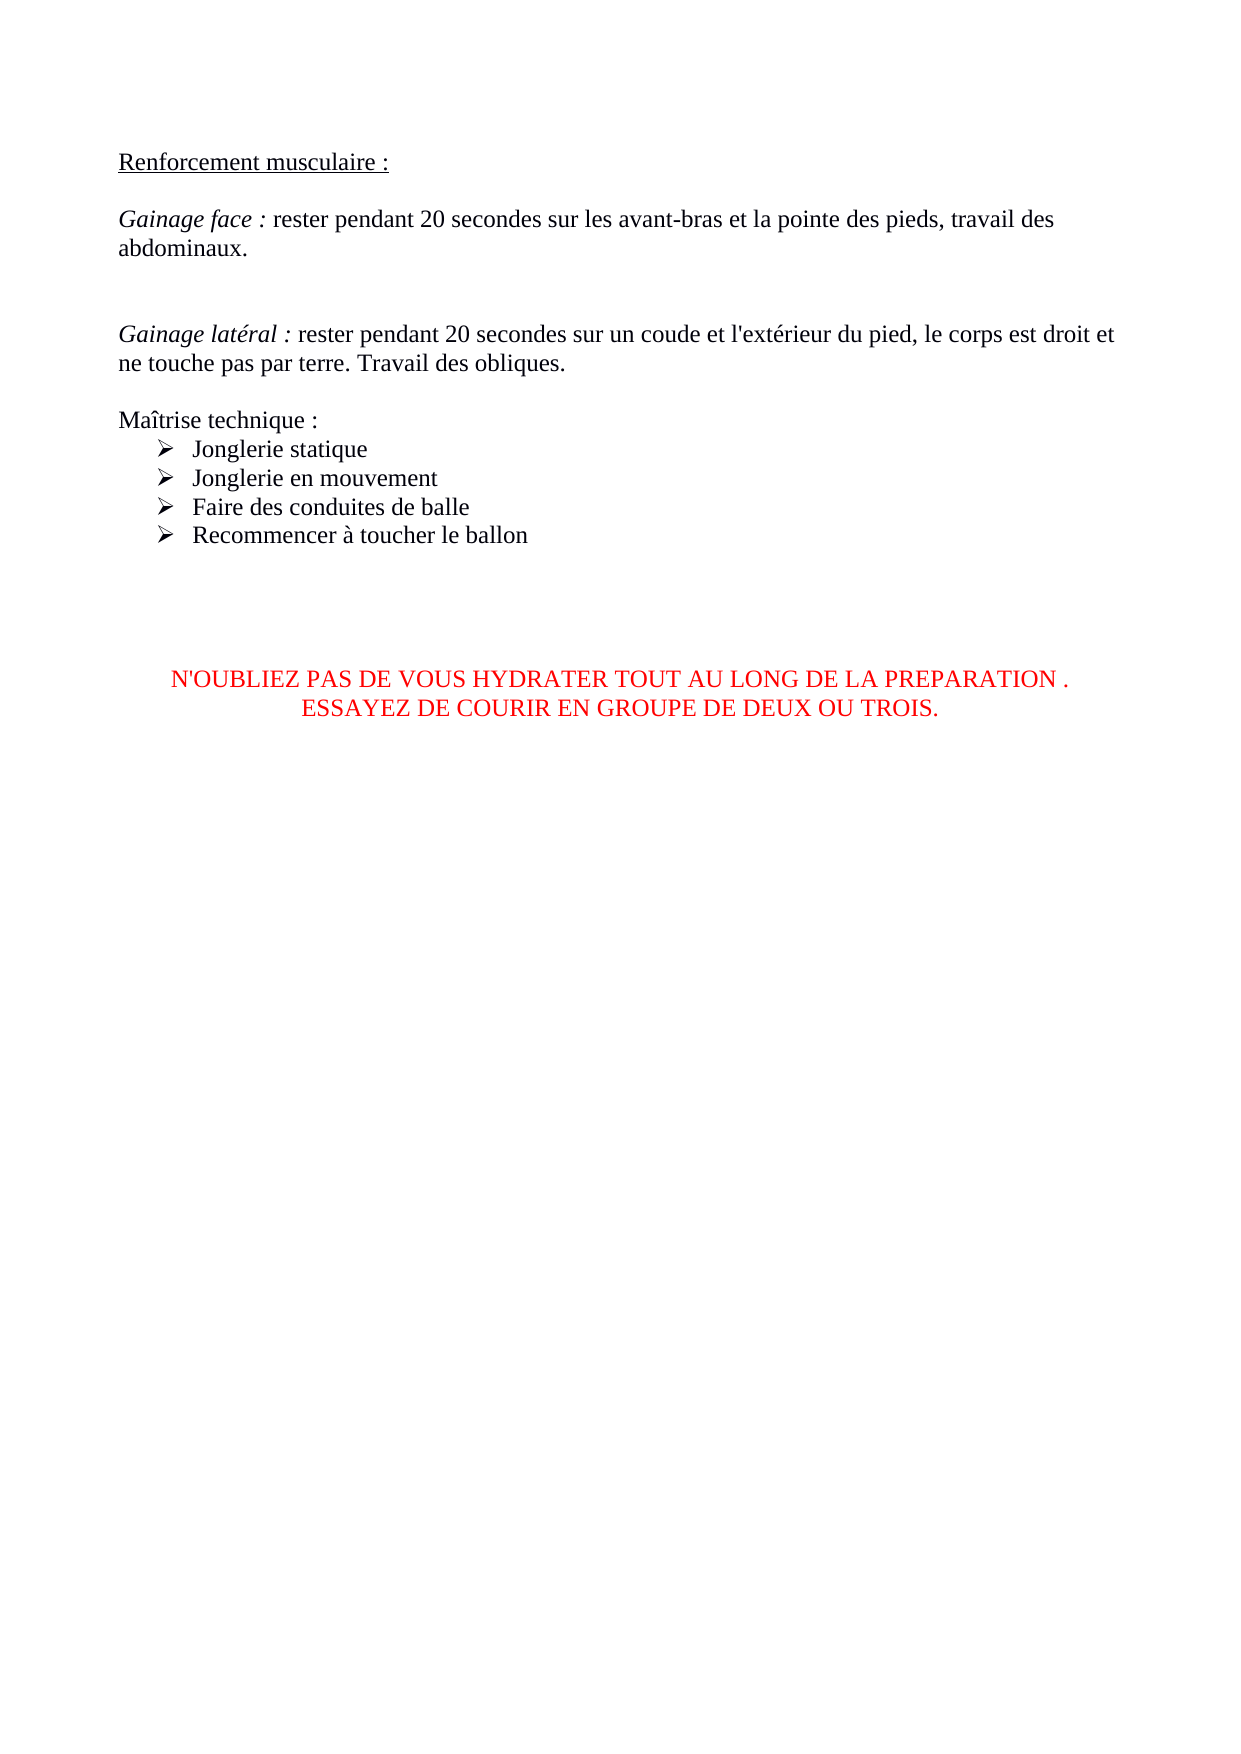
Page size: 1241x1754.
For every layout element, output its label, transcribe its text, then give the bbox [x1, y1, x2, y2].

list Recommencer à toucher le ballon [156, 521, 1122, 549]
list Jonglerie statique [156, 434, 1122, 463]
text Gainage latéral : rester pendant 20 secondes sur un coude et l'extérieur du pied, le corps est droit et ne touche pas par terre. Travail des obliques. [118, 319, 1122, 377]
text ESSAYEZ DE COURIR EN GROUPE DE DEUX OU TROIS. [118, 693, 1122, 722]
text Renforcement musculaire : [118, 147, 1122, 176]
text N'OUBLIEZ PAS DE VOUS HYDRATER TOUT AU LONG DE LA PREPARATION . [118, 664, 1122, 693]
text Gainage face : rester pendant 20 secondes sur les avant-bras et la pointe des pieds, travail des abdominaux. [118, 204, 1122, 262]
list Faire des conduites de balle [156, 492, 1122, 521]
list Jonglerie en mouvement [156, 463, 1122, 492]
text Maîtrise technique : [118, 406, 1122, 434]
